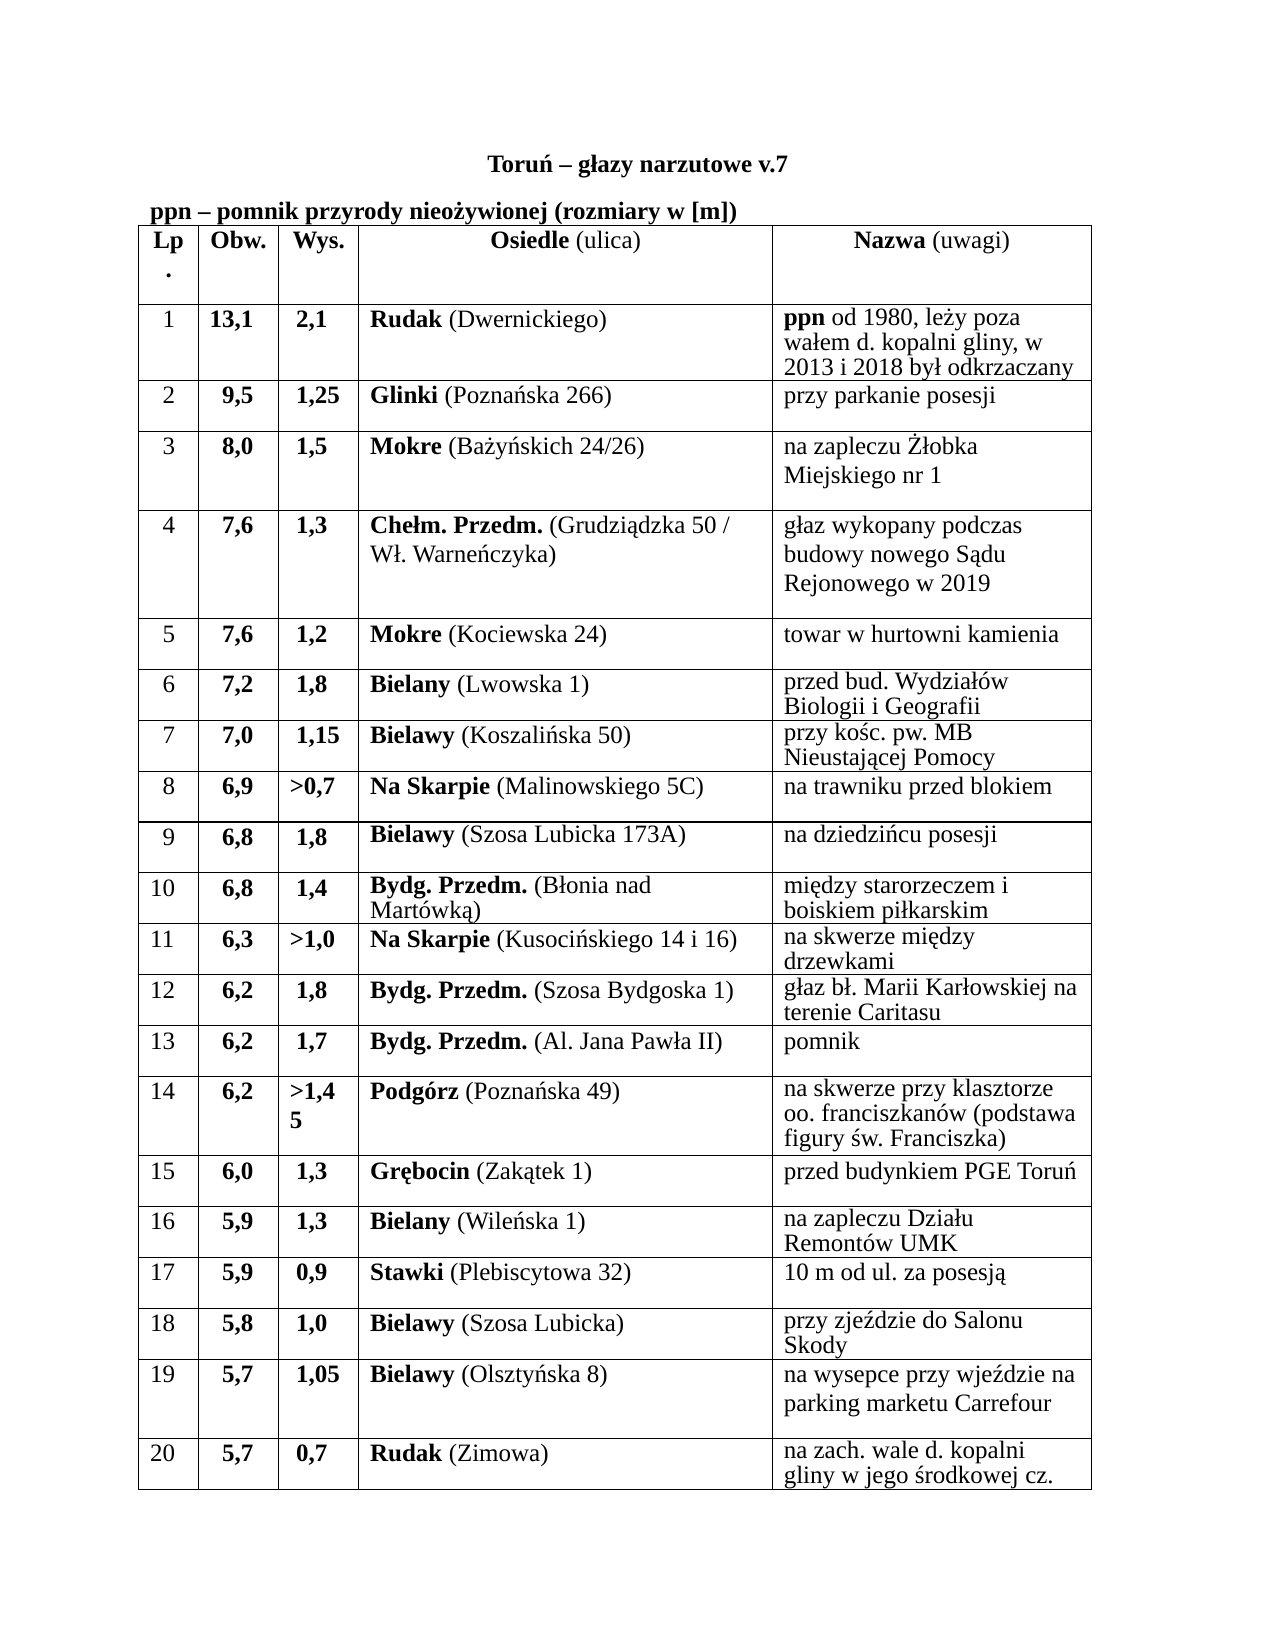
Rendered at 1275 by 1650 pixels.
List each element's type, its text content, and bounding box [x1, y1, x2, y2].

table_cell 17 [139, 1258, 198, 1307]
table_cell 3 [139, 432, 198, 510]
table_cell 5,7 [199, 1439, 278, 1489]
table_cell przy parkanie posesji [773, 381, 1091, 431]
table_cell 5,9 [199, 1207, 278, 1257]
table_cell na zapleczu Żłobka Miejskiego nr 1 [773, 432, 1091, 510]
table_cell na wysepce przy wjeździe na parking marketu Carrefour [773, 1360, 1091, 1438]
table_cell 0,7 [279, 1439, 358, 1489]
table_cell 6,2 [199, 1077, 278, 1155]
table_cell 7,2 [199, 670, 278, 720]
table_cell 1,3 [279, 1207, 358, 1257]
table_cell ppn od 1980, leży poza wałem d. kopalni gliny, w 2013 i 2018 był odkrzaczany [773, 305, 1091, 380]
table_cell 14 [139, 1077, 198, 1155]
table_cell 5 [139, 619, 198, 669]
table_cell głaz wykopany podczas budowy nowego Sądu Rejonowego w 2019 [773, 511, 1091, 618]
table_cell Bydg. Przedm. (Al. Jana Pawła II) [359, 1026, 772, 1076]
table_cell 1,3 [279, 1156, 358, 1206]
table_cell 12 [139, 975, 198, 1025]
table_cell 19 [139, 1360, 198, 1438]
table_cell Rudak (Dwernickiego) [359, 305, 772, 380]
table_cell Na Skarpie (Kusocińskiego 14 i 16) [359, 924, 772, 974]
table_header Osiedle (ulica) [359, 226, 772, 304]
table_cell 0,9 [279, 1258, 358, 1307]
table_cell 2,1 [279, 305, 358, 380]
table_cell 9,5 [199, 381, 278, 431]
table_cell na skwerze między drzewkami [773, 924, 1091, 974]
table_cell 7,6 [199, 511, 278, 618]
table_cell 1,05 [279, 1360, 358, 1438]
table_cell 15 [139, 1156, 198, 1206]
text Toruń – głazy narzutowe v.7 [150, 150, 1125, 179]
table_cell 1,15 [279, 721, 358, 771]
table_cell 7 [139, 721, 198, 771]
table_cell 6,8 [199, 823, 278, 872]
table_cell 1,8 [279, 823, 358, 872]
table_cell Bydg. Przedm. (Szosa Bydgoska 1) [359, 975, 772, 1025]
table_cell 5,7 [199, 1360, 278, 1438]
table_cell 13 [139, 1026, 198, 1076]
table_cell Bielawy (Szosa Lubicka) [359, 1309, 772, 1358]
table_cell pomnik [773, 1026, 1091, 1076]
table_cell Bielawy (Olsztyńska 8) [359, 1360, 772, 1438]
table_cell na zach. wale d. kopalni gliny w jego środkowej cz. [773, 1439, 1091, 1489]
table_cell 6,0 [199, 1156, 278, 1206]
table_cell 5,9 [199, 1258, 278, 1307]
table_cell przy zjeździe do Salonu Skody [773, 1309, 1091, 1358]
table_cell 1,8 [279, 975, 358, 1025]
table_cell 2 [139, 381, 198, 431]
table_cell 6,9 [199, 772, 278, 821]
table_cell 6,8 [199, 873, 278, 923]
table_cell Bielany (Lwowska 1) [359, 670, 772, 720]
table_cell 6,2 [199, 975, 278, 1025]
table_cell 18 [139, 1309, 198, 1358]
table_cell 1,3 [279, 511, 358, 618]
table_cell Mokre (Kociewska 24) [359, 619, 772, 669]
table_cell 8,0 [199, 432, 278, 510]
table_cell 1,4 [279, 873, 358, 923]
table_cell Bielawy (Szosa Lubicka 173A) [359, 823, 772, 872]
table_cell na dziedzińcu posesji [773, 823, 1091, 872]
table_cell Bielawy (Koszalińska 50) [359, 721, 772, 771]
table_cell 8 [139, 772, 198, 821]
table_cell towar w hurtowni kamienia [773, 619, 1091, 669]
table_cell 7,6 [199, 619, 278, 669]
table_cell Bielany (Wileńska 1) [359, 1207, 772, 1257]
table_header Obw. [199, 226, 278, 304]
table_cell 13,1 [199, 305, 278, 380]
table_cell 9 [139, 823, 198, 872]
table_cell Grębocin (Zakątek 1) [359, 1156, 772, 1206]
table_cell 1,0 [279, 1309, 358, 1358]
table_cell 6,2 [199, 1026, 278, 1076]
table_cell >1,0 [279, 924, 358, 974]
table_cell Glinki (Poznańska 266) [359, 381, 772, 431]
text ppn – pomnik przyrody nieożywionej (rozmiary w [m]) [150, 199, 1125, 224]
table_cell 10 m od ul. za posesją [773, 1258, 1091, 1307]
table_cell 1,8 [279, 670, 358, 720]
table_cell Stawki (Plebiscytowa 32) [359, 1258, 772, 1307]
table_cell >1,45 [279, 1077, 358, 1155]
table_cell 4 [139, 511, 198, 618]
table_cell 11 [139, 924, 198, 974]
table_cell Mokre (Bażyńskich 24/26) [359, 432, 772, 510]
table_cell 1,2 [279, 619, 358, 669]
table_cell Bydg. Przedm. (Błonia nad Martówką) [359, 873, 772, 923]
table_cell 1,25 [279, 381, 358, 431]
table_cell 1,5 [279, 432, 358, 510]
table_cell głaz bł. Marii Karłowskiej na terenie Caritasu [773, 975, 1091, 1025]
table_cell Na Skarpie (Malinowskiego 5C) [359, 772, 772, 821]
table_cell na trawniku przed blokiem [773, 772, 1091, 821]
table_cell 1 [139, 305, 198, 380]
table_cell na zapleczu Działu Remontów UMK [773, 1207, 1091, 1257]
table_header Lp. [139, 226, 198, 304]
table_cell 20 [139, 1439, 198, 1489]
table_cell Podgórz (Poznańska 49) [359, 1077, 772, 1155]
table_cell Rudak (Zimowa) [359, 1439, 772, 1489]
table_cell 5,8 [199, 1309, 278, 1358]
table_header Nazwa (uwagi) [773, 226, 1091, 304]
table_cell 6,3 [199, 924, 278, 974]
table_cell między starorzeczem i boiskiem piłkarskim [773, 873, 1091, 923]
table_cell 10 [139, 873, 198, 923]
table_cell 1,7 [279, 1026, 358, 1076]
table_cell przed budynkiem PGE Toruń [773, 1156, 1091, 1206]
table_header Wys. [279, 226, 358, 304]
table_cell przy kośc. pw. MB Nieustającej Pomocy [773, 721, 1091, 771]
table_cell przed bud. Wydziałów Biologii i Geografii [773, 670, 1091, 720]
table_cell Chełm. Przedm. (Grudziądzka 50 / Wł. Warneńczyka) [359, 511, 772, 618]
table_cell na skwerze przy klasztorze oo. franciszkanów (podstawa figury św. Franciszka) [773, 1077, 1091, 1155]
table_cell 7,0 [199, 721, 278, 771]
table_cell >0,7 [279, 772, 358, 821]
table_cell 16 [139, 1207, 198, 1257]
table_cell 6 [139, 670, 198, 720]
